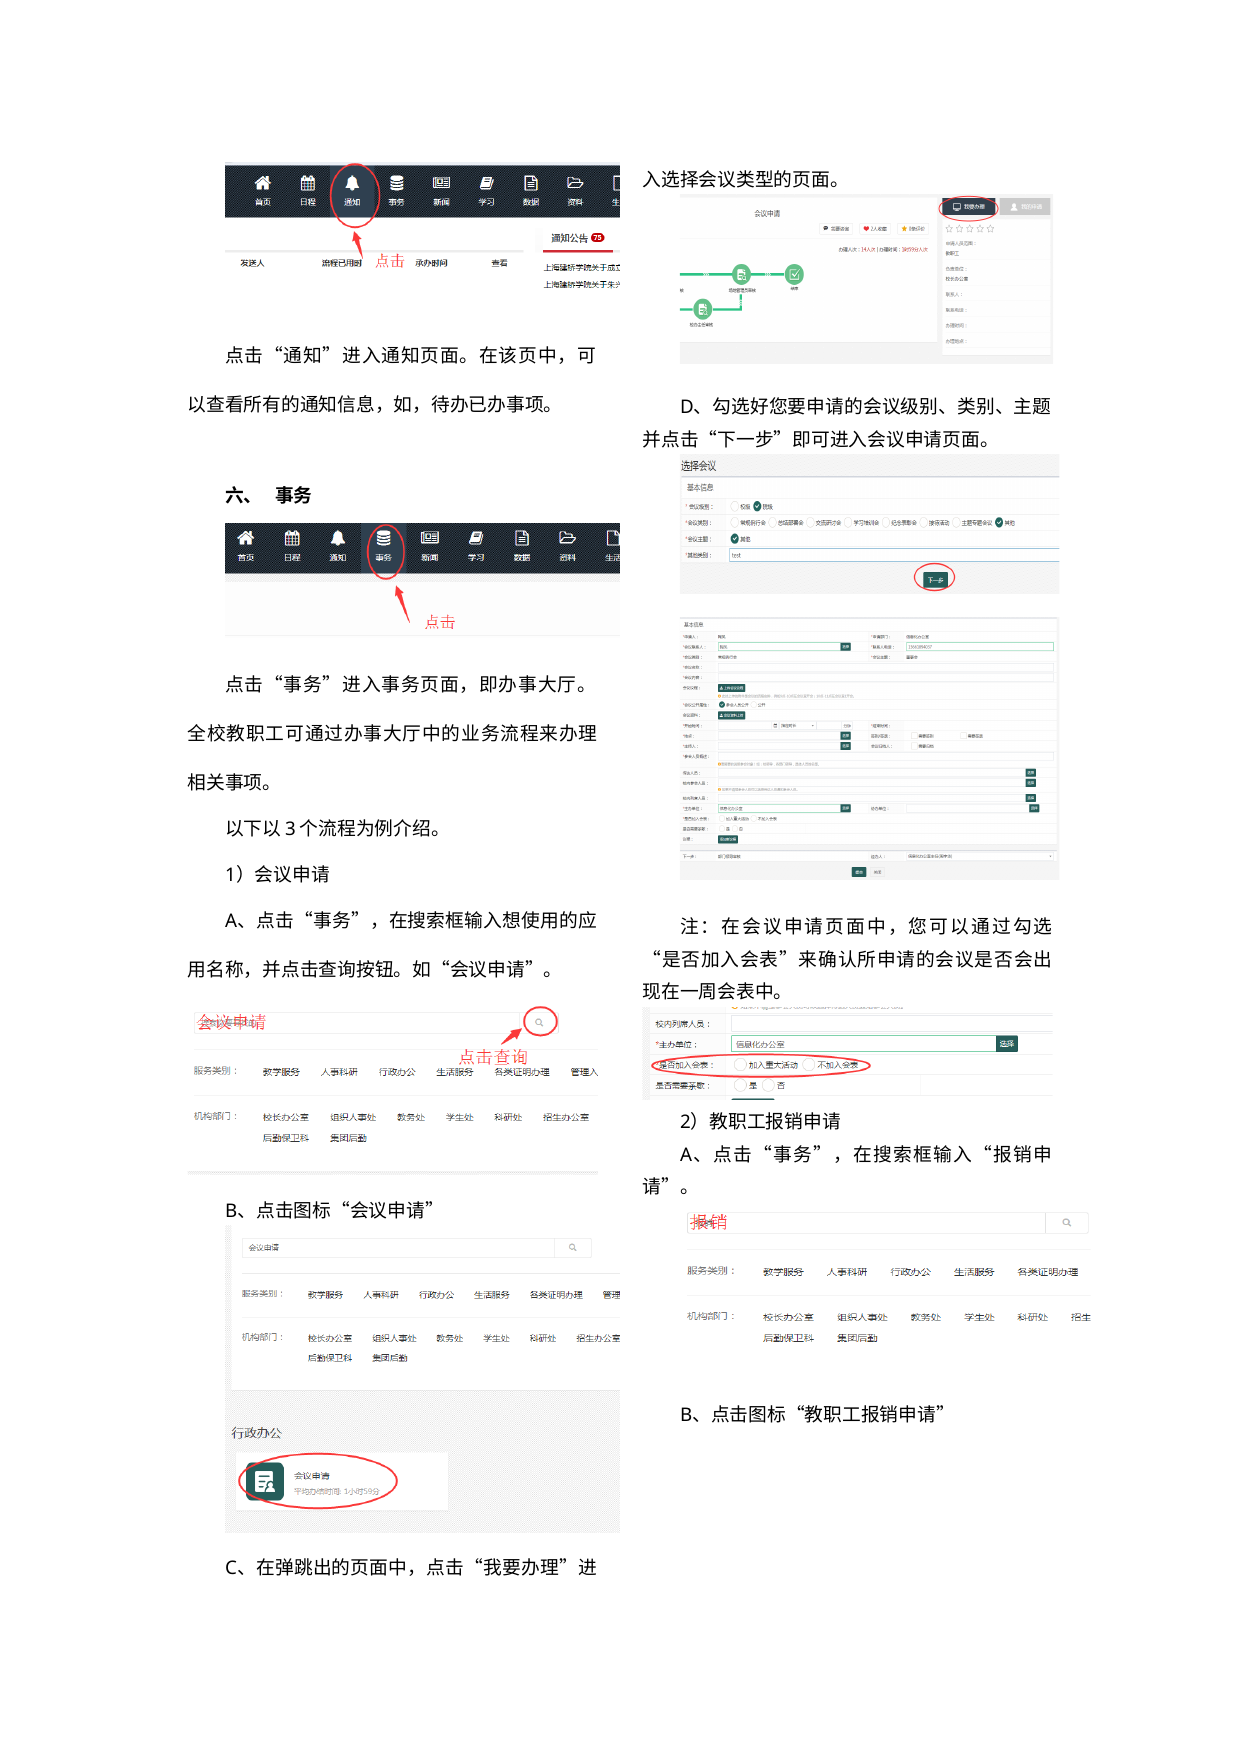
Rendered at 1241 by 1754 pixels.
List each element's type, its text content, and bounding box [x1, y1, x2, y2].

text 点击“事务”进入事务页面，即办事大厅。全校教职工可通过办事大厅中的业务流程来办理相关事项。 [187, 667, 598, 797]
text 点击“通知”进入通知页面。在该页中，可以查看所有的通知信息，如，待办已办事项。 [187, 338, 598, 419]
list 事务 [225, 478, 598, 510]
text 1）会议申请 [187, 857, 598, 889]
picture [225, 1225, 620, 1533]
text 2）教职工报销申请 [642, 1104, 1053, 1137]
picture [642, 1007, 1053, 1100]
text B、点击图标“教职工报销申请” [642, 1397, 1053, 1429]
text A、点击“事务”，在搜索框输入“报销申请”。 [642, 1137, 1053, 1202]
picture [187, 997, 598, 1175]
picture [679, 617, 1060, 880]
text B、点击图标“会议申请” [187, 1193, 598, 1225]
picture [679, 1202, 1091, 1371]
picture [679, 194, 1054, 364]
picture [225, 162, 620, 297]
picture [679, 454, 1060, 594]
text A、点击“事务”，在搜索框输入想使用的应用名称，并点击查询按钮。如“会议申请”。 [187, 903, 598, 984]
text C、在弹跳出的页面中，点击“我要办理”进入选择会议类型的页面。 [642, 162, 1053, 194]
text 注：在会议申请页面中，您可以通过勾选“是否加入会表”来确认所申请的会议是否会出现在一周会表中。 [642, 909, 1053, 1007]
text C、在弹跳出的页面中，点击“我要办理”进入选择会议类型的页面。 [187, 1550, 598, 1583]
text 以下以3个流程为例介绍。 [187, 811, 598, 843]
picture [225, 523, 620, 638]
text D、勾选好您要申请的会议级别、类别、主题并点击“下一步”即可进入会议申请页面。 [642, 389, 1053, 454]
